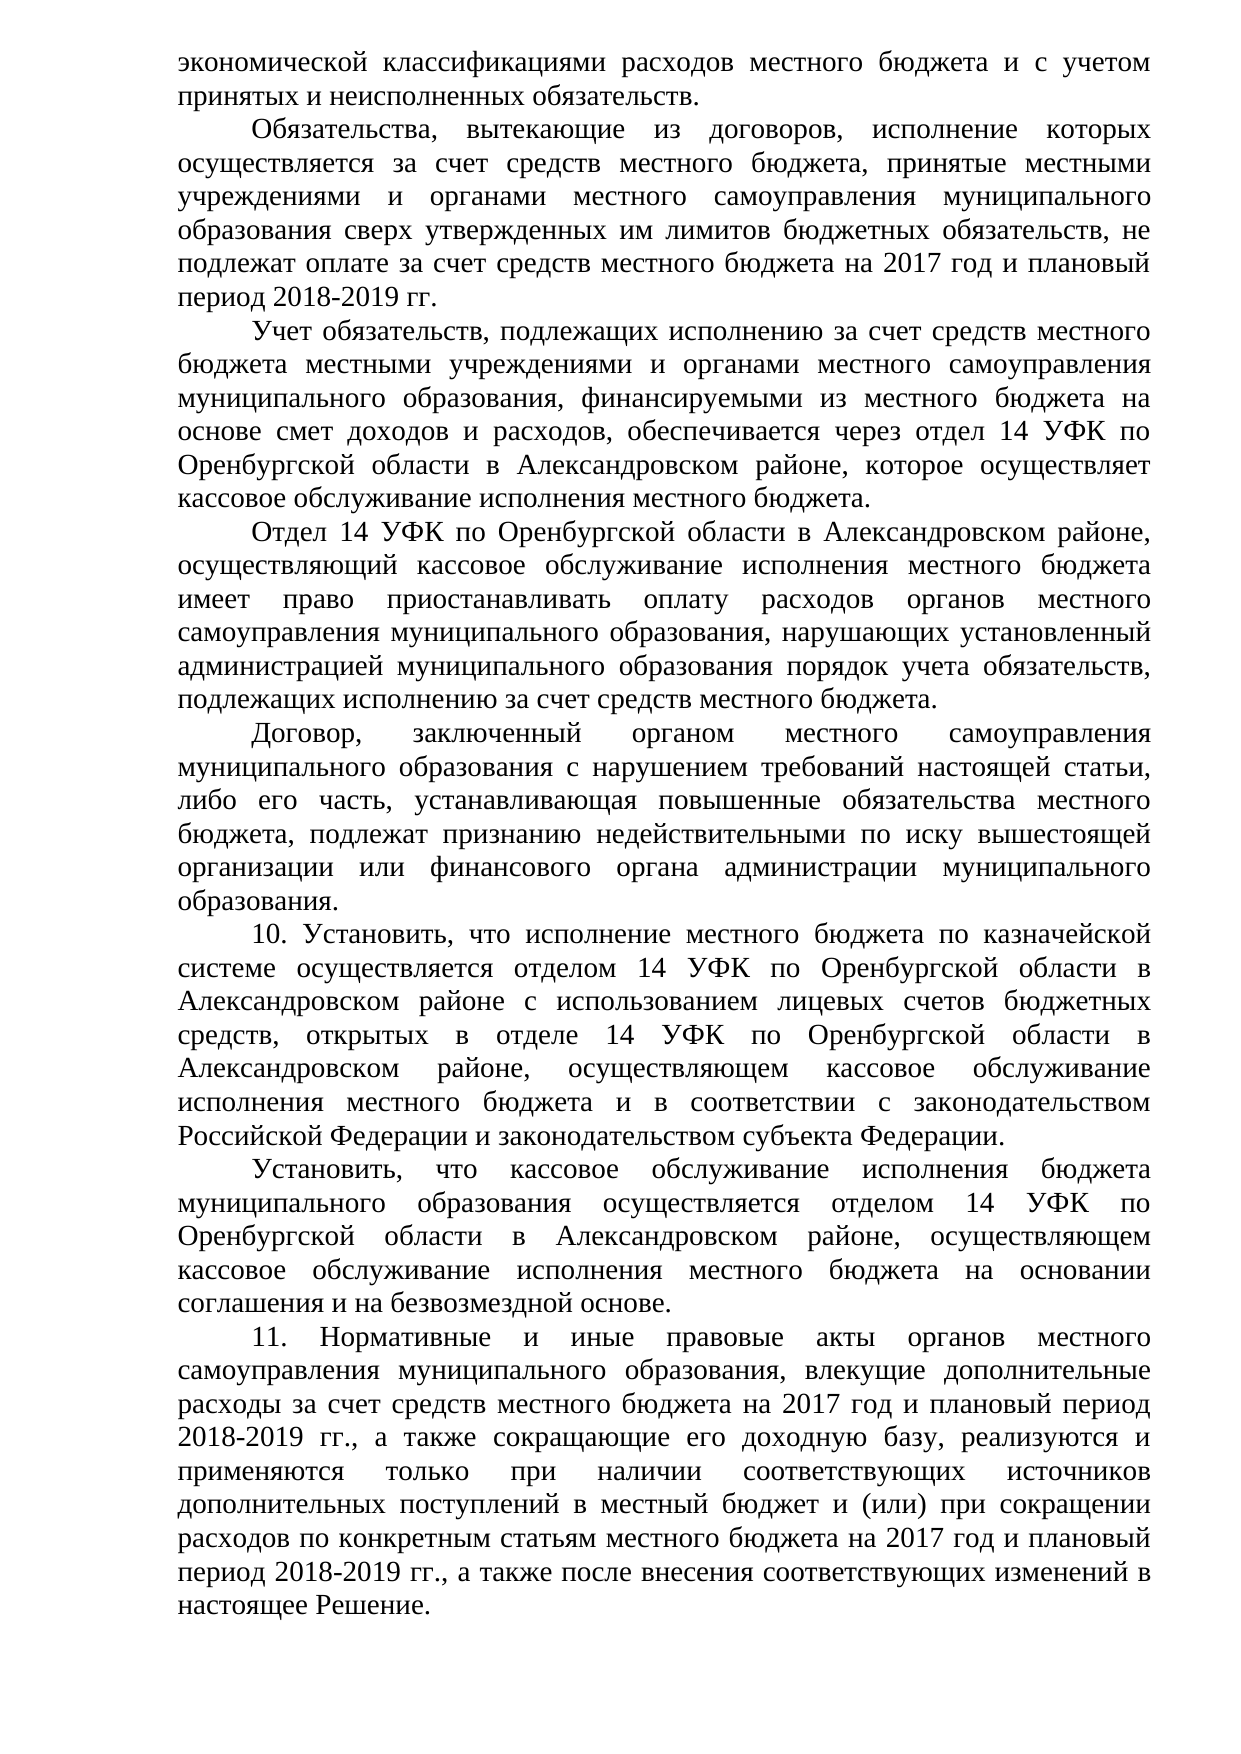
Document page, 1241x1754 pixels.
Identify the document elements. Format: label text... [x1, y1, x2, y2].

text Договор, заключенный органом местного самоуправления муниципального образования с нарушением требований настоящей статьи, либо его часть, устанавливающая повышенные обязательства местного бюджета, подлежат признанию недействительными по иску вышестоящей организации или финансового органа администрации муниципального образования. [177, 715, 1152, 916]
text Отдел 14 УФК по Оренбургской области в Александровском районе, осуществляющий кассовое обслуживание исполнения местного бюджета имеет право приостанавливать оплату расходов органов местного самоуправления муниципального образования, нарушающих установленный администрацией муниципального образования порядок учета обязательств, подлежащих исполнению за счет средств местного бюджета. [177, 514, 1152, 715]
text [177, 44, 1152, 111]
text Учет обязательств, подлежащих исполнению за счет средств местного бюджета местными учреждениями и органами местного самоуправления муниципального образования, финансируемыми из местного бюджета на основе смет доходов и расходов, обеспечивается через отдел 14 УФК по Оренбургской области в Александровском районе, которое осуществляет кассовое обслуживание исполнения местного бюджета. [177, 313, 1152, 514]
text 11. Нормативные и иные правовые акты органов местного самоуправления муниципального образования, влекущие дополнительные расходы за счет средств местного бюджета на 2017 год и плановый период 2018-2019 гг., а также сокращающие его доходную базу, реализуются и применяются только при наличии соответствующих источников дополнительных поступлений в местный бюджет и (или) при сокращении расходов по конкретным статьям местного бюджета на 2017 год и плановый период 2018-2019 гг., а также после внесения соответствующих изменений в настоящее Решение. [177, 1319, 1152, 1621]
text 10. Установить, что исполнение местного бюджета по казначейской системе осуществляется отделом 14 УФК по Оренбургской области в Александровском районе с использованием лицевых счетов бюджетных средств, открытых в отделе 14 УФК по Оренбургской области в Александровском районе, осуществляющем кассовое обслуживание исполнения местного бюджета и в соответствии с законодательством Российской Федерации и законодательством субъекта Федерации. [177, 916, 1152, 1151]
text Обязательства, вытекающие из договоров, исполнение которых осуществляется за счет средств местного бюджета, принятые местными учреждениями и органами местного самоуправления муниципального образования сверх утвержденных им лимитов бюджетных обязательств, не подлежат оплате за счет средств местного бюджета на 2017 год и плановый период 2018-2019 гг. [177, 111, 1152, 313]
text Установить, что кассовое обслуживание исполнения бюджета муниципального образования осуществляется отделом 14 УФК по Оренбургской области в Александровском районе, осуществляющем кассовое обслуживание исполнения местного бюджета на основании соглашения и на безвозмездной основе. [177, 1151, 1152, 1319]
